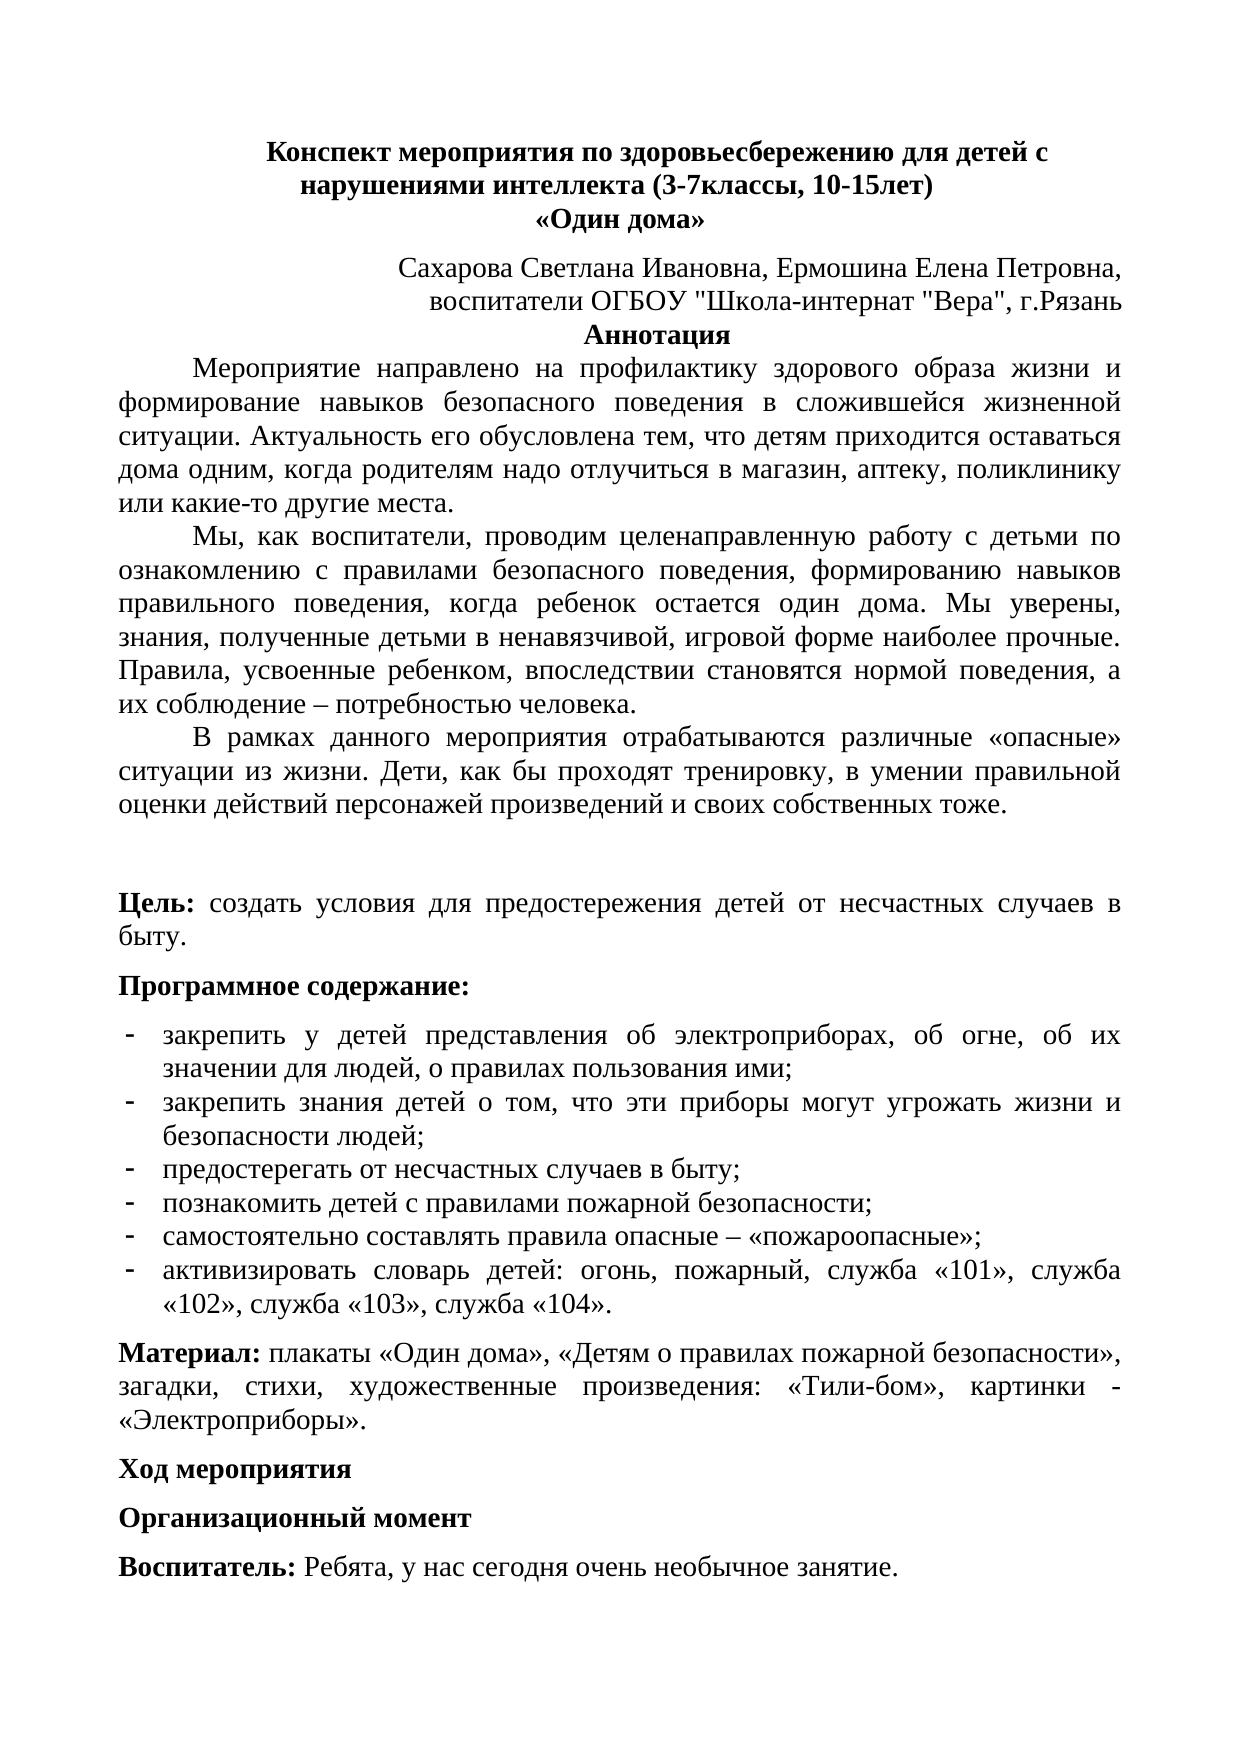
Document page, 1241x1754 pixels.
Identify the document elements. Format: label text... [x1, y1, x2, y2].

list закрепить знания детей о том, что эти приборы могут угрожать жизни и безопасности людей; [125, 1084, 1122, 1151]
list предостерегать от несчастных случаев в быту; [125, 1151, 1122, 1185]
text Ход мероприятия [118, 1451, 1122, 1485]
list самостоятельно составлять правила опасные – «пожароопасные»; [125, 1218, 1122, 1252]
text Мероприятие направлено на профилактику здорового образа жизни и формирование навыков безопасного поведения в сложившейся жизненной ситуации. Актуальность его обусловлена тем, что детям приходится оставаться дома одним, когда родителям надо отлучиться в магазин, аптеку, поликлинику или какие-то другие места. [118, 351, 1122, 518]
text Воспитатель: Ребята, у нас сегодня очень необычное занятие. [118, 1549, 1122, 1583]
text Мы, как воспитатели, проводим целенаправленную работу с детьми по ознакомлению с правилами безопасного поведения, формированию навыков правильного поведения, когда ребенок остается один дома. Мы уверены, знания, полученные детьми в ненавязчивой, игровой форме наиболее прочные. Правила, усвоенные ребенком, впоследствии становятся нормой поведения, а их соблюдение – потребностью человека. [118, 518, 1122, 719]
text Материал: плакаты «Один дома», «Детям о правилах пожарной безопасности», загадки, стихи, художественные произведения: «Тили-бом», картинки - «Электроприборы». [118, 1335, 1122, 1436]
list познакомить детей с правилами пожарной безопасности; [125, 1185, 1122, 1218]
text Сахарова Светлана Ивановна, Ермошина Елена Петровна, воспитатели ОГБОУ "Школа-интернат "Вера", г.Рязань [118, 250, 1122, 317]
text Программное содержание: [118, 968, 1122, 1001]
text Цель: создать условия для предостережения детей от несчастных случаев в быту. [118, 885, 1122, 952]
text В рамках данного мероприятия отрабатываются различные «опасные» ситуации из жизни. Дети, как бы проходят тренировку, в умении правильной оценки действий персонажей произведений и своих собственных тоже. [118, 719, 1122, 820]
list закрепить у детей представления об электроприборах, об огне, об их значении для людей, о правилах пользования ими; [125, 1017, 1122, 1084]
text Организационный момент [118, 1500, 1122, 1534]
text Конспект мероприятия по здоровьесбережению для детей с нарушениями интеллекта (3-7классы, 10-15лет) «Один дома» [118, 134, 1122, 234]
list активизировать словарь детей: огонь, пожарный, служба «101», служба «102», служба «103», служба «104». [125, 1252, 1122, 1319]
text Аннотация [118, 317, 1122, 351]
